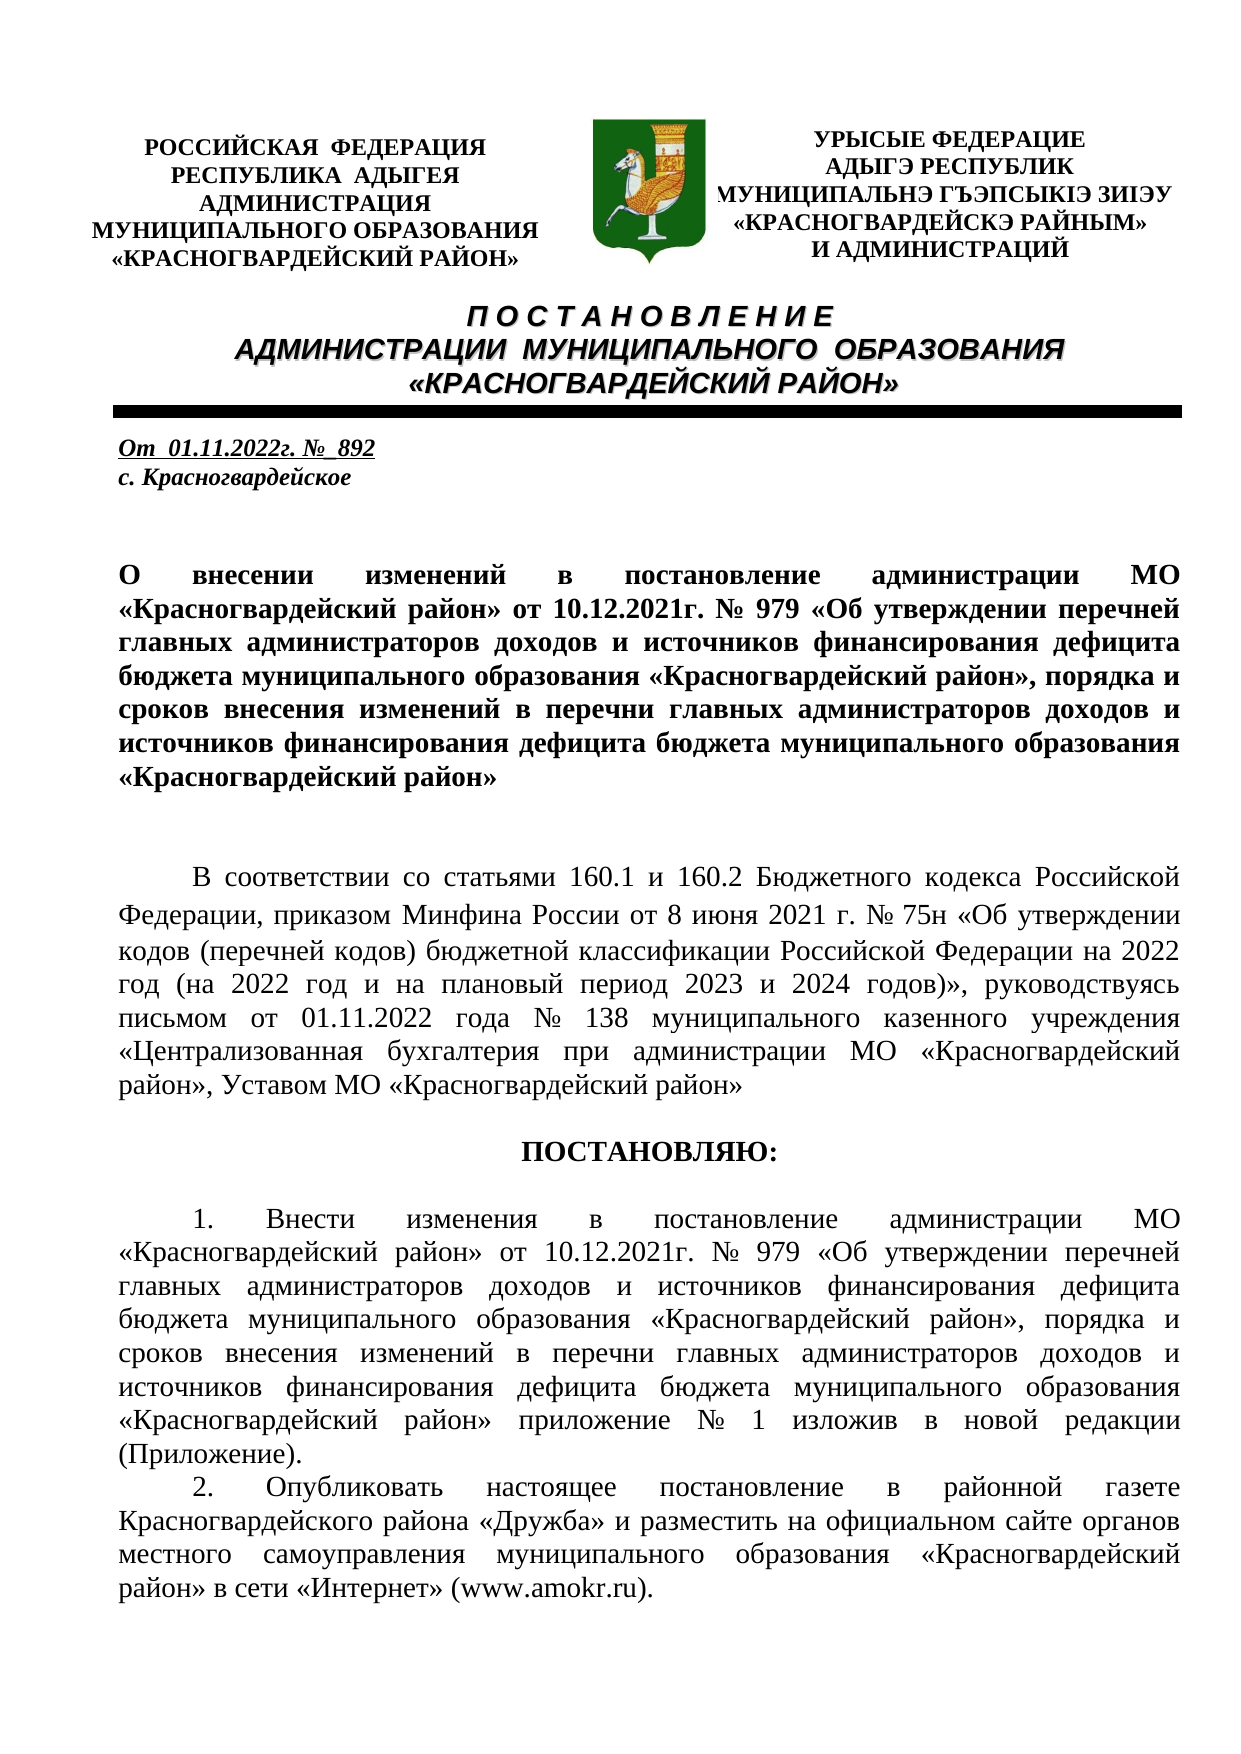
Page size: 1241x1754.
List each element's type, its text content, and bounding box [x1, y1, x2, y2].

text ПОСТАНОВЛЯЮ: [118, 1134, 1181, 1167]
subtitle АДМИНИСТРАЦИИ МУНИЦИПАЛЬНОГО ОБРАЗОВАНИЯ [118, 332, 1181, 366]
subtitle «КРАСНОГВАРДЕЙСКИЙ РАЙОН» [118, 366, 1181, 399]
picture [591, 118, 708, 266]
subtitle П О С Т А Н О В Л Е Н И Е [118, 299, 1181, 332]
text В соответствии со статьями 160.1 и 160.2 Бюджетного кодекса Российской Федерации, приказом Минфина России от 8 июня 2021 г. № 75н «Об утверждении кодов (перечней кодов) бюджетной классификации Российской Федерации на 2022 год (на 2022 год и на плановый период 2023 и 2024 годов)», руководствуясь письмом от 01.11.2022 года № 138 муниципального казенного учреждения «Централизованная бухгалтерия при администрации МО «Красногвардейский район», Уставом МО «Красногвардейский район» [118, 859, 1181, 933]
list Опубликовать настоящее постановление в районной газете Красногвардейского района «Дружба» и разместить на официальном сайте органов местного самоуправления муниципального образования «Красногвардейский район» в сети «Интернет» (www.amokr.ru). [118, 1469, 1181, 1603]
subtitle От 01.11.2022г. №_892 [118, 433, 1181, 462]
subtitle с. Красногвардейское [118, 462, 1181, 490]
text В соответствии со статьями 160.1 и 160.2 Бюджетного кодекса Российской Федерации, приказом Минфина России от 8 июня 2021 г. № 75н «Об утверждении кодов (перечней кодов) бюджетной классификации Российской Федерации на 2022 год (на 2022 год и на плановый период 2023 и 2024 годов)», руководствуясь письмом от 01.11.2022 года № 138 муниципального казенного учреждения «Централизованная бухгалтерия при администрации МО «Красногвардейский район», Уставом МО «Красногвардейский район» [254, 1067, 1181, 1100]
text О внесении изменений в постановление администрации МО «Красногвардейский район» от 10.12.2021г. № 979 «Об утверждении перечней главных администраторов доходов и источников финансирования дефицита бюджета муниципального образования «Красногвардейский район», порядка и сроков внесения изменений в перечни главных администраторов доходов и источников финансирования дефицита бюджета муниципального образования «Красногвардейский район» [118, 557, 1181, 792]
list Внести изменения в постановление администрации МО «Красногвардейский район» от 10.12.2021г. № 979 «Об утверждении перечней главных администраторов доходов и источников финансирования дефицита бюджета муниципального образования «Красногвардейский район», порядка и сроков внесения изменений в перечни главных администраторов доходов и источников финансирования дефицита бюджета муниципального образования «Красногвардейский район» приложение № 1 изложив в новой редакции (Приложение). [118, 1201, 1181, 1469]
